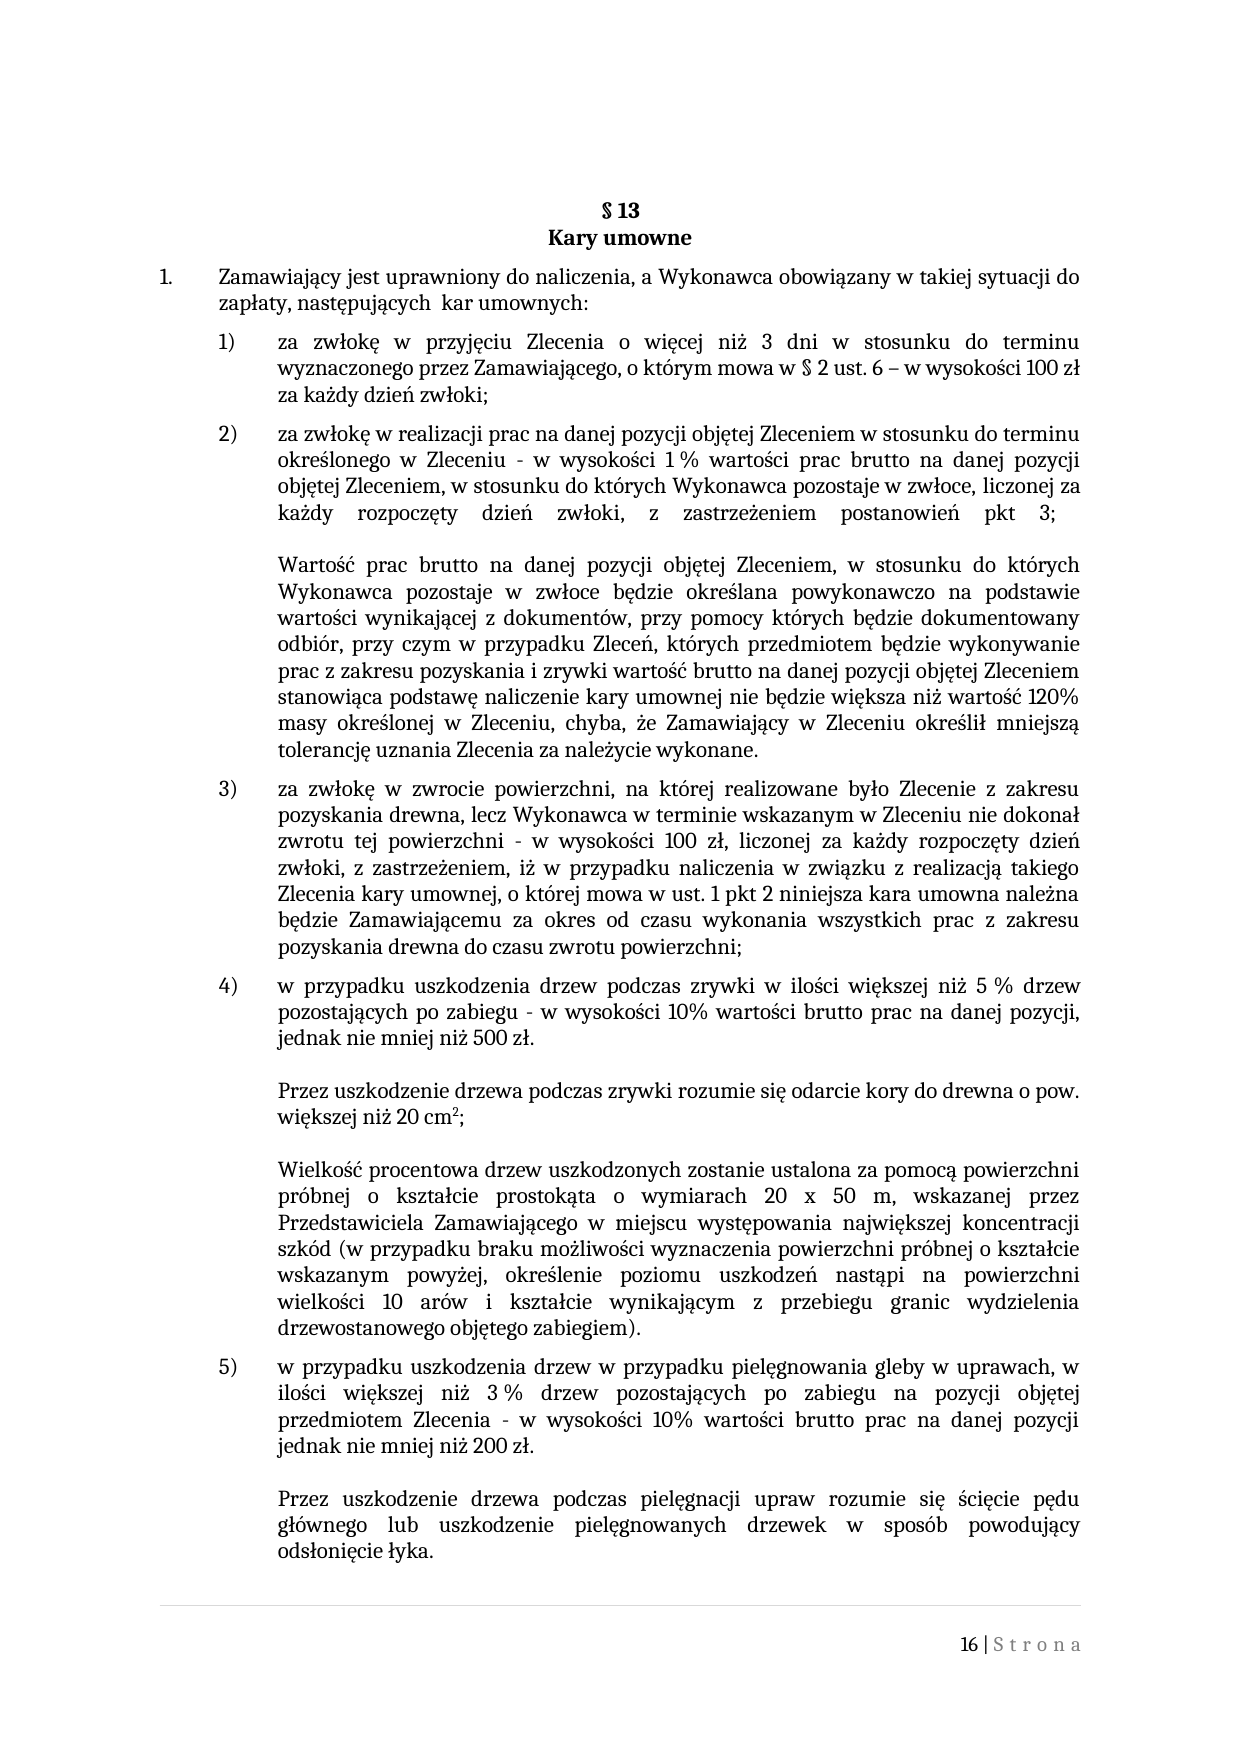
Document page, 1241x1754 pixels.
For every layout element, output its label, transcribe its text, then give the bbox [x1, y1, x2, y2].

list za zwłokę w przyjęciu Zlecenia o więcej niż 3 dni w stosunku do terminu wyznaczonego przez Zamawiającego, o którym mowa w § 2 ust. 6 – w wysokości 100 zł za każdy dzień zwłoki; [218, 329, 1081, 408]
list w przypadku uszkodzenia drzew podczas zrywki w ilości większej niż 5 % drzew pozostających po zabiegu - w wysokości 10% wartości brutto prac na danej pozycji, jednak nie mniej niż 500 zł. Przez uszkodzenie drzewa podczas zrywki rozumie się odarcie kory do drewna o pow. większej niż 20 cm2; Wielkość procentowa drzew uszkodzonych zostanie ustalona za pomocą powierzchni próbnej o kształcie prostokąta o wymiarach 20 x 50 m, wskazanej przez Przedstawiciela Zamawiającego w miejscu występowania największej koncentracji szkód (w przypadku braku możliwości wyznaczenia powierzchni próbnej o kształcie wskazanym powyżej, określenie poziomu uszkodzeń nastąpi na powierzchni wielkości 10 arów i kształcie wynikającym z przebiegu granic wydzielenia drzewostanowego objętego zabiegiem). [218, 972, 1081, 1341]
text § 13 Kary umowne [159, 198, 1081, 251]
list za zwłokę w zwrocie powierzchni, na której realizowane było Zlecenie z zakresu pozyskania drewna, lecz Wykonawca w terminie wskazanym w Zleceniu nie dokonał zwrotu tej powierzchni - w wysokości 100 zł, liczonej za każdy rozpoczęty dzień zwłoki, z zastrzeżeniem, iż w przypadku naliczenia w związku z realizacją takiego Zlecenia kary umownej, o której mowa w ust. 1 pkt 2 niniejsza kara umowna należna będzie Zamawiającemu za okres od czasu wykonania wszystkich prac z zakresu pozyskania drewna do czasu zwrotu powierzchni; [218, 775, 1081, 960]
list Zamawiający jest uprawniony do naliczenia, a Wykonawca obowiązany w takiej sytuacji do zapłaty, następujących kar umownych: [159, 263, 1081, 316]
list za zwłokę w realizacji prac na danej pozycji objętej Zleceniem w stosunku do terminu określonego w Zleceniu - w wysokości 1 % wartości prac brutto na danej pozycji objętej Zleceniem, w stosunku do których Wykonawca pozostaje w zwłoce, liczonej za każdy rozpoczęty dzień zwłoki, z zastrzeżeniem postanowień pkt 3; Wartość prac brutto na danej pozycji objętej Zleceniem, w stosunku do których Wykonawca pozostaje w zwłoce będzie określana powykonawczo na podstawie wartości wynikającej z dokumentów, przy pomocy których będzie dokumentowany odbiór, przy czym w przypadku Zleceń, których przedmiotem będzie wykonywanie prac z zakresu pozyskania i zrywki wartość brutto na danej pozycji objętej Zleceniem stanowiąca podstawę naliczenie kary umownej nie będzie większa niż wartość 120% masy określonej w Zleceniu, chyba, że Zamawiający w Zleceniu określił mniejszą tolerancję uznania Zlecenia za należycie wykonane. [218, 420, 1081, 763]
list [218, 1354, 1081, 1591]
